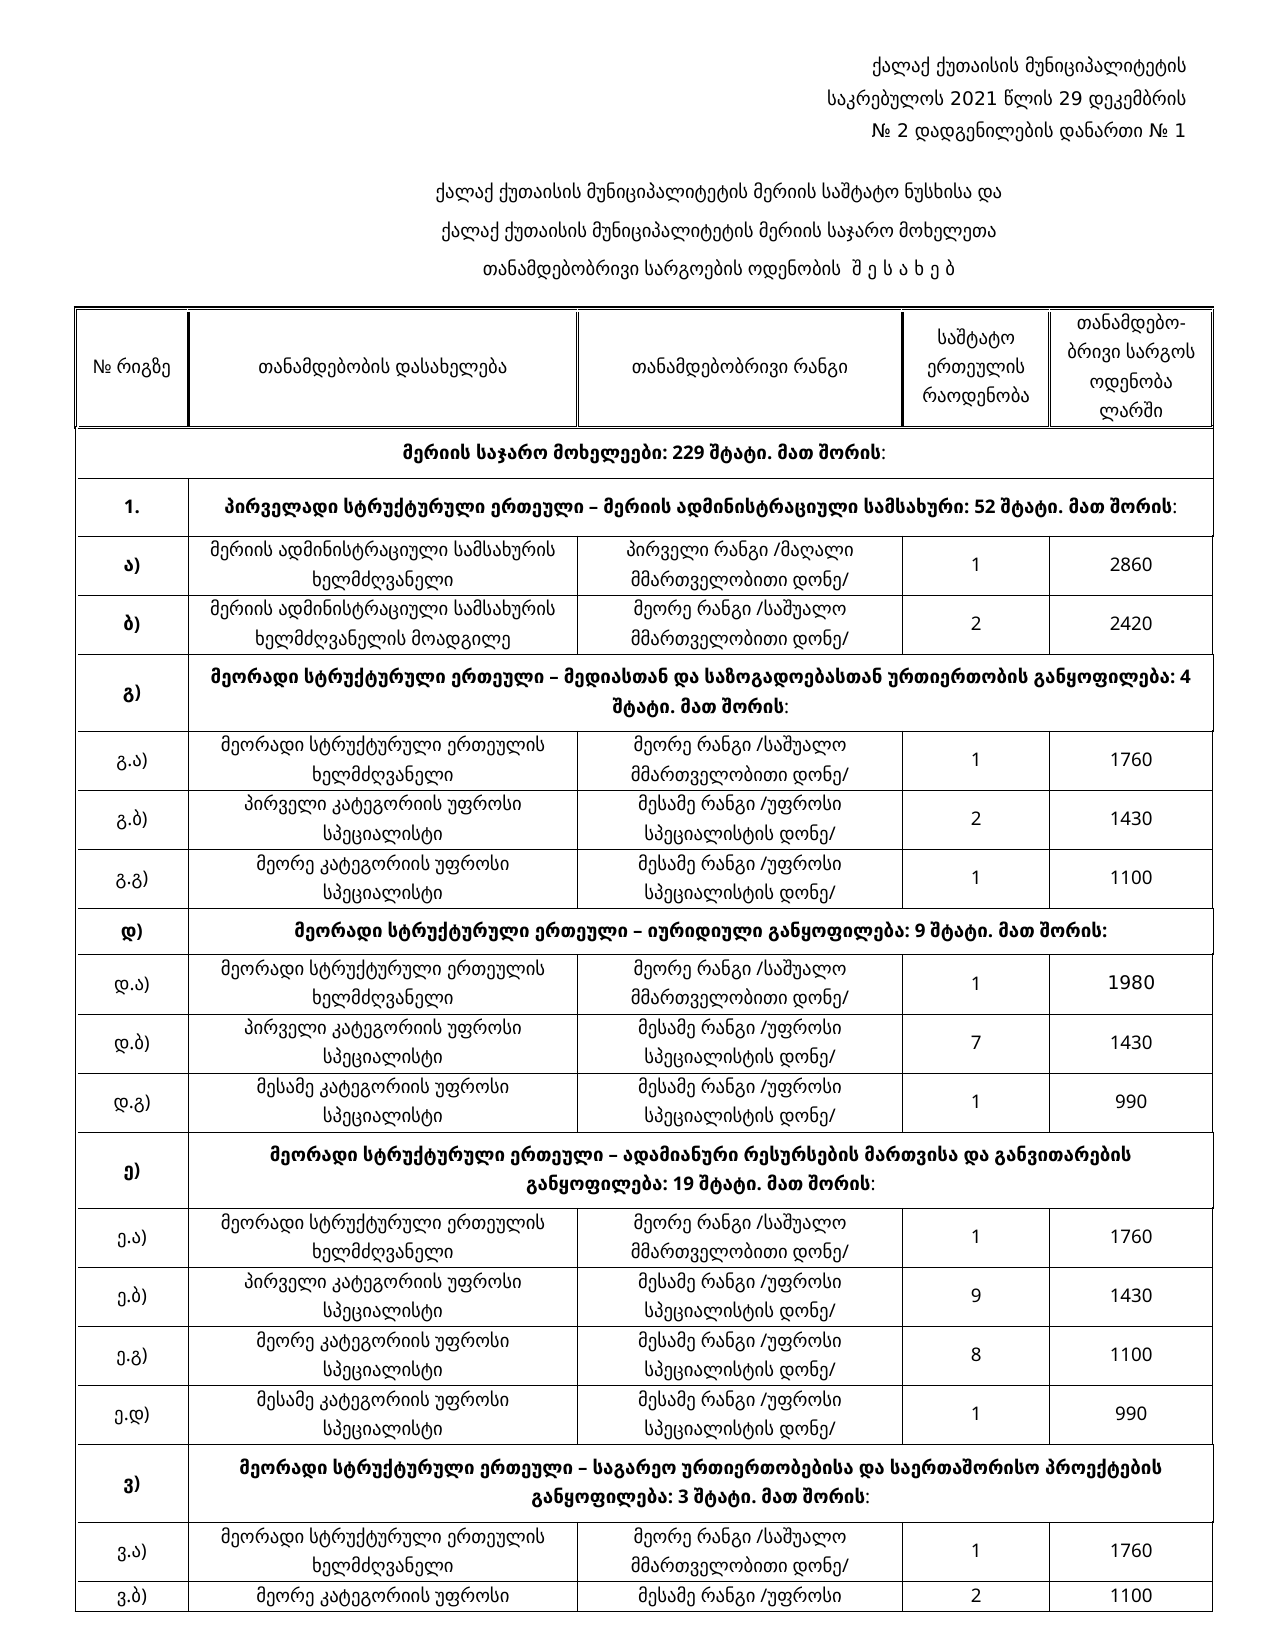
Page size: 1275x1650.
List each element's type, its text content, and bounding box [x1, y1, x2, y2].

table_cell პირველი რანგი /მაღალი მმართველობითი დონე/ [578, 537, 902, 595]
table_cell მეორადი სტრუქტურული ერთეული – მედიასთან და საზოგადოებასთან ურთიერთობის განყოფილება: 4 შტატი. მათ შორის: [189, 655, 1213, 731]
table_cell 1 [903, 1523, 1049, 1581]
table_cell ე.ბ) [76, 1267, 188, 1326]
table_cell ვ.ა) [76, 1522, 188, 1581]
table_cell ე.დ) [76, 1385, 188, 1444]
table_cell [189, 1582, 577, 1611]
table_cell 1980 [1050, 955, 1212, 1013]
table_cell მესამე რანგი /უფროსი სპეციალისტის დონე/ [578, 850, 902, 908]
text ქალაქ ქუთაისის მუნიციპალიტეტის მერიის საჯარო მოხელეთა [177, 217, 1186, 242]
table_cell 1 [903, 1074, 1049, 1132]
table_cell მეორე რანგი /საშუალო მმართველობითი დონე/ [578, 732, 902, 790]
table_cell მესამე რანგი /უფროსი სპეციალისტის დონე/ [578, 1074, 902, 1132]
text ქალაქ ქუთაისის მუნიციპალიტეტის მერიის საშტატო ნუსხისა და [177, 179, 1186, 204]
table_cell მეორე კატეგორიის უფროსი სპეციალისტი [189, 850, 577, 908]
table_cell 1. [76, 478, 188, 536]
table_header № რიგზე [77, 308, 188, 426]
text თანამდებობრივი სარგოების ოდენობის შ ე ს ა ხ ე ბ [177, 255, 1186, 281]
text საკრებულოს 2021 წლის 29 დეკემბრის [177, 87, 1186, 109]
table_cell ბ) [76, 595, 188, 654]
text № 2 დადგენილების დანართი № 1 [177, 120, 1186, 142]
table_cell 1760 [1050, 732, 1212, 790]
table_cell მესამე კატეგორიის უფროსი სპეციალისტი [189, 1074, 577, 1132]
table_cell 1 [903, 955, 1049, 1013]
table_cell მესამე რანგი /უფროსი სპეციალისტის დონე/ [578, 1327, 902, 1385]
table_cell პირველი კატეგორიის უფროსი სპეციალისტი [189, 791, 577, 849]
table_cell 1430 [1050, 1015, 1212, 1072]
table_cell 1760 [1050, 1523, 1212, 1581]
table_cell პირველი კატეგორიის უფროსი სპეციალისტი [189, 1268, 577, 1326]
table_cell მეორადი სტრუქტურული ერთეულის ხელმძღვანელი [189, 732, 577, 790]
table_cell 1 [903, 732, 1049, 790]
table_cell 1100 [1050, 1327, 1212, 1385]
table_cell ა) [76, 536, 188, 595]
table_cell დ.ა) [76, 954, 188, 1013]
table_cell მეორე რანგი /საშუალო მმართველობითი დონე/ [578, 1209, 902, 1267]
table_cell 1430 [1050, 1268, 1212, 1326]
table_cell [578, 1582, 902, 1611]
table_cell დ.ბ) [76, 1014, 188, 1072]
table_cell ე.გ) [76, 1326, 188, 1385]
table_cell 2420 [1050, 596, 1212, 654]
table_cell 1430 [1050, 791, 1212, 849]
table_cell 1 [903, 1209, 1049, 1267]
table_cell 1100 [1050, 850, 1212, 908]
table_cell პირველი კატეგორიის უფროსი სპეციალისტი [189, 1015, 577, 1072]
table_cell მესამე რანგი /უფროსი სპეციალისტის დონე/ [578, 791, 902, 849]
table_header თანამდებობის დასახელება [188, 310, 577, 426]
table_cell 2 [903, 791, 1049, 849]
table_cell გ.ა) [76, 731, 188, 790]
table_cell 9 [903, 1268, 1049, 1326]
table_cell 1 [903, 1386, 1049, 1444]
table_cell მეორე რანგი /საშუალო მმართველობითი დონე/ [578, 955, 902, 1013]
table_cell პირველადი სტრუქტურული ერთეული – მერიის ადმინისტრაციული სამსახური: 52 შტატი. მათ შორის: [189, 479, 1213, 536]
table_cell მეორადი სტრუქტურული ერთეულის ხელმძღვანელი [189, 1209, 577, 1267]
table_cell 7 [903, 1015, 1049, 1072]
table_cell 2 [903, 1582, 1049, 1611]
table_cell 990 [1050, 1386, 1212, 1444]
table_cell მერიის ადმინისტრაციული სამსახურის ხელმძღვანელი [189, 537, 577, 595]
table_cell 1 [903, 850, 1049, 908]
table_cell 2 [903, 596, 1049, 654]
table_cell გ.ბ) [76, 790, 188, 849]
table_cell მეორადი სტრუქტურული ერთეული – საგარეო ურთიერთობებისა და საერთაშორისო პროექტების განყოფილება: 3 შტატი. მათ შორის: [189, 1445, 1213, 1522]
table_cell მესამე რანგი /უფროსი სპეციალისტის დონე/ [578, 1015, 902, 1072]
table_cell მეორადი სტრუქტურული ერთეულის ხელმძღვანელი [189, 1523, 577, 1581]
table_cell გ) [76, 654, 188, 731]
table_cell 1760 [1050, 1209, 1212, 1267]
table_cell ვ) [76, 1444, 188, 1522]
table_cell 1 [903, 537, 1049, 595]
table_cell მეორადი სტრუქტურული ერთეული – იურიდიული განყოფილება: 9 შტატი. მათ შორის: [189, 909, 1213, 954]
table_cell ვ.ბ) [76, 1581, 188, 1611]
table_cell მეორადი სტრუქტურული ერთეულის ხელმძღვანელი [189, 955, 577, 1013]
table_cell 8 [903, 1327, 1049, 1385]
table_cell 990 [1050, 1074, 1212, 1132]
table_cell მეორე კატეგორიის უფროსი სპეციალისტი [189, 1327, 577, 1385]
table_cell მერიის ადმინისტრაციული სამსახურის ხელმძღვანელის მოადგილე [189, 596, 577, 654]
table_cell მეორე რანგი /საშუალო მმართველობითი დონე/ [578, 1523, 902, 1581]
table_cell დ) [76, 908, 188, 954]
table_cell მეორე რანგი /საშუალო მმართველობითი დონე/ [578, 596, 902, 654]
table_cell მესამე რანგი /უფროსი სპეციალისტის დონე/ [578, 1386, 902, 1444]
table_cell ე) [76, 1132, 188, 1208]
table_cell 1100 [1050, 1582, 1212, 1611]
text ქალაქ ქუთაისის მუნიციპალიტეტის [177, 55, 1186, 77]
table_cell მერიის საჯარო მოხელეები: 229 შტატი. მათ შორის: [76, 426, 1213, 478]
table_cell მესამე რანგი /უფროსი სპეციალისტის დონე/ [578, 1268, 902, 1326]
table_cell მესამე კატეგორიის უფროსი სპეციალისტი [189, 1386, 577, 1444]
table_header თანამდებობრივი სარგოს ოდენობა ლარში [1050, 310, 1212, 426]
table_cell დ.გ) [76, 1073, 188, 1132]
table_header თანამდებობრივი რანგი [578, 308, 902, 426]
table_cell მეორადი სტრუქტურული ერთეული – ადამიანური რესურსების მართვისა და განვითარების განყოფილება: 19 შტატი. მათ შორის: [189, 1133, 1213, 1208]
table_cell ე.ა) [76, 1208, 188, 1267]
table_header საშტატო ერთეულის რაოდენობა [902, 310, 1050, 426]
table_cell გ.გ) [76, 849, 188, 908]
table_cell 2860 [1050, 537, 1212, 595]
